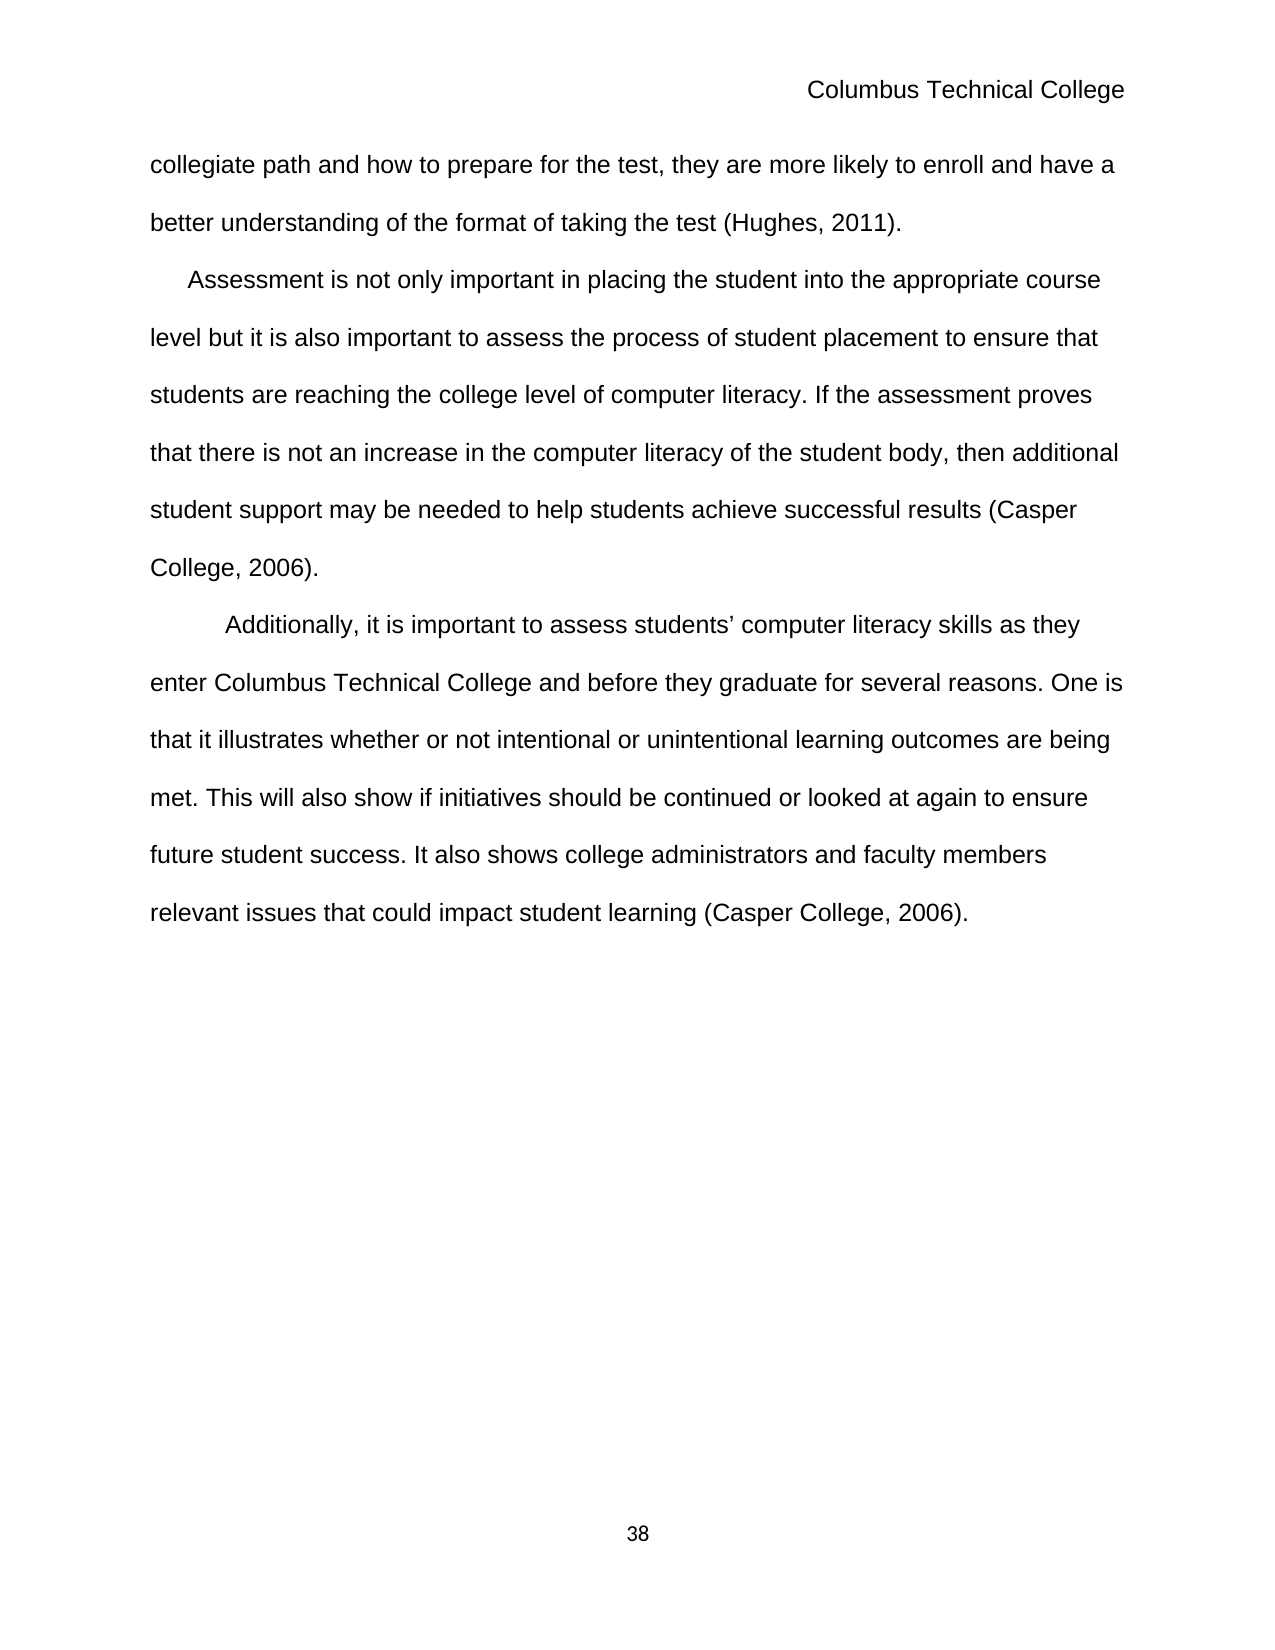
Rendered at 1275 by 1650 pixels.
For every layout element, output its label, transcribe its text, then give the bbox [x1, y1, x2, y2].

text Additionally, it is important to assess students’ computer literacy skills as they enter Columbus Technical College and before they graduate for several reasons. One is that it illustrates whether or not intentional or unintentional learning outcomes are being met. This will also show if initiatives should be continued or looked at again to ensure future student success. It also shows college administrators and faculty members relevant issues that could impact student learning (Casper College, 2006). [150, 610, 1125, 926]
text Assessment is not only important in placing the student into the appropriate course level but it is also important to assess the process of student placement to ensure that students are reaching the college level of computer literacy. If the assessment proves that there is not an increase in the computer literacy of the student body, then additional student support may be needed to help students achieve successful results (Casper College, 2006). [150, 265, 1125, 581]
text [150, 150, 1125, 236]
